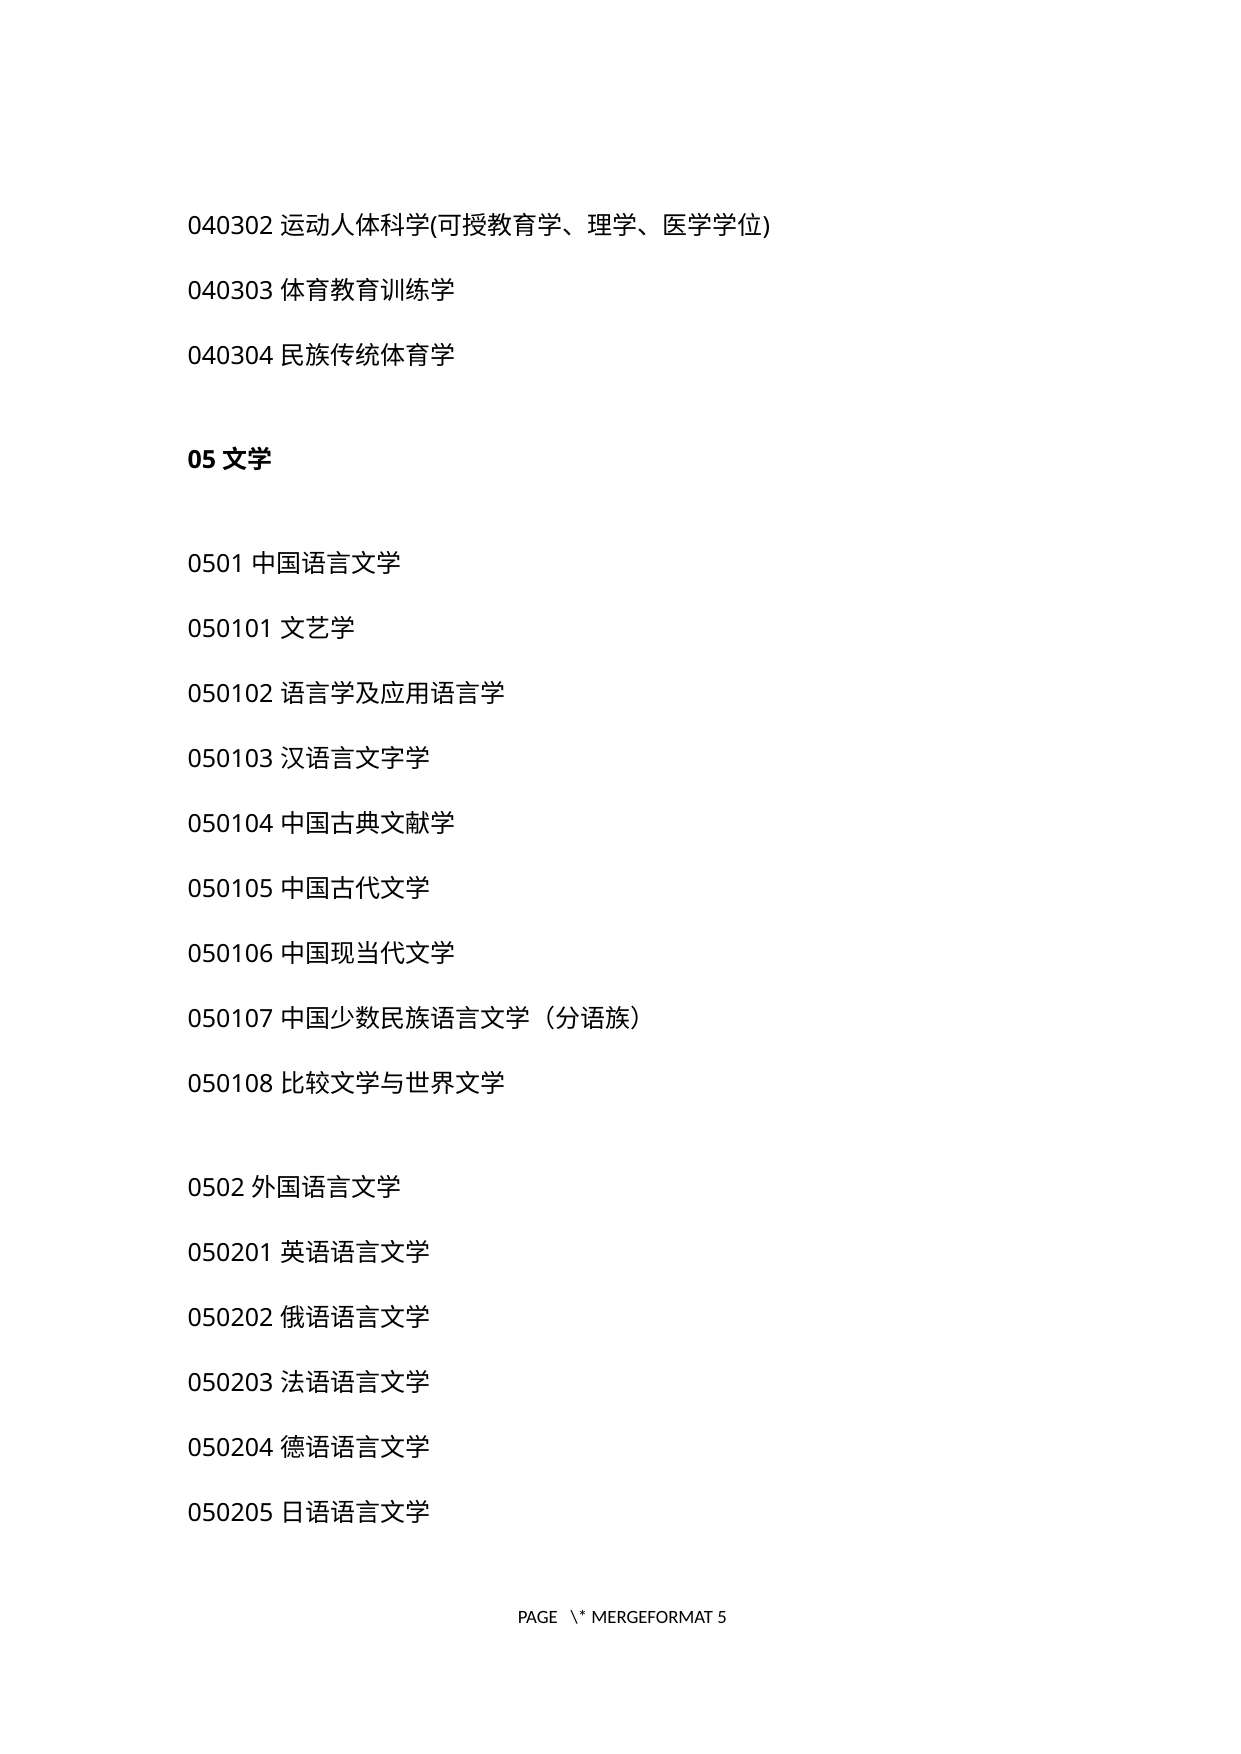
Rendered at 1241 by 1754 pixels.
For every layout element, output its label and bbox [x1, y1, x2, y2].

table_header [188, 162, 1053, 1543]
